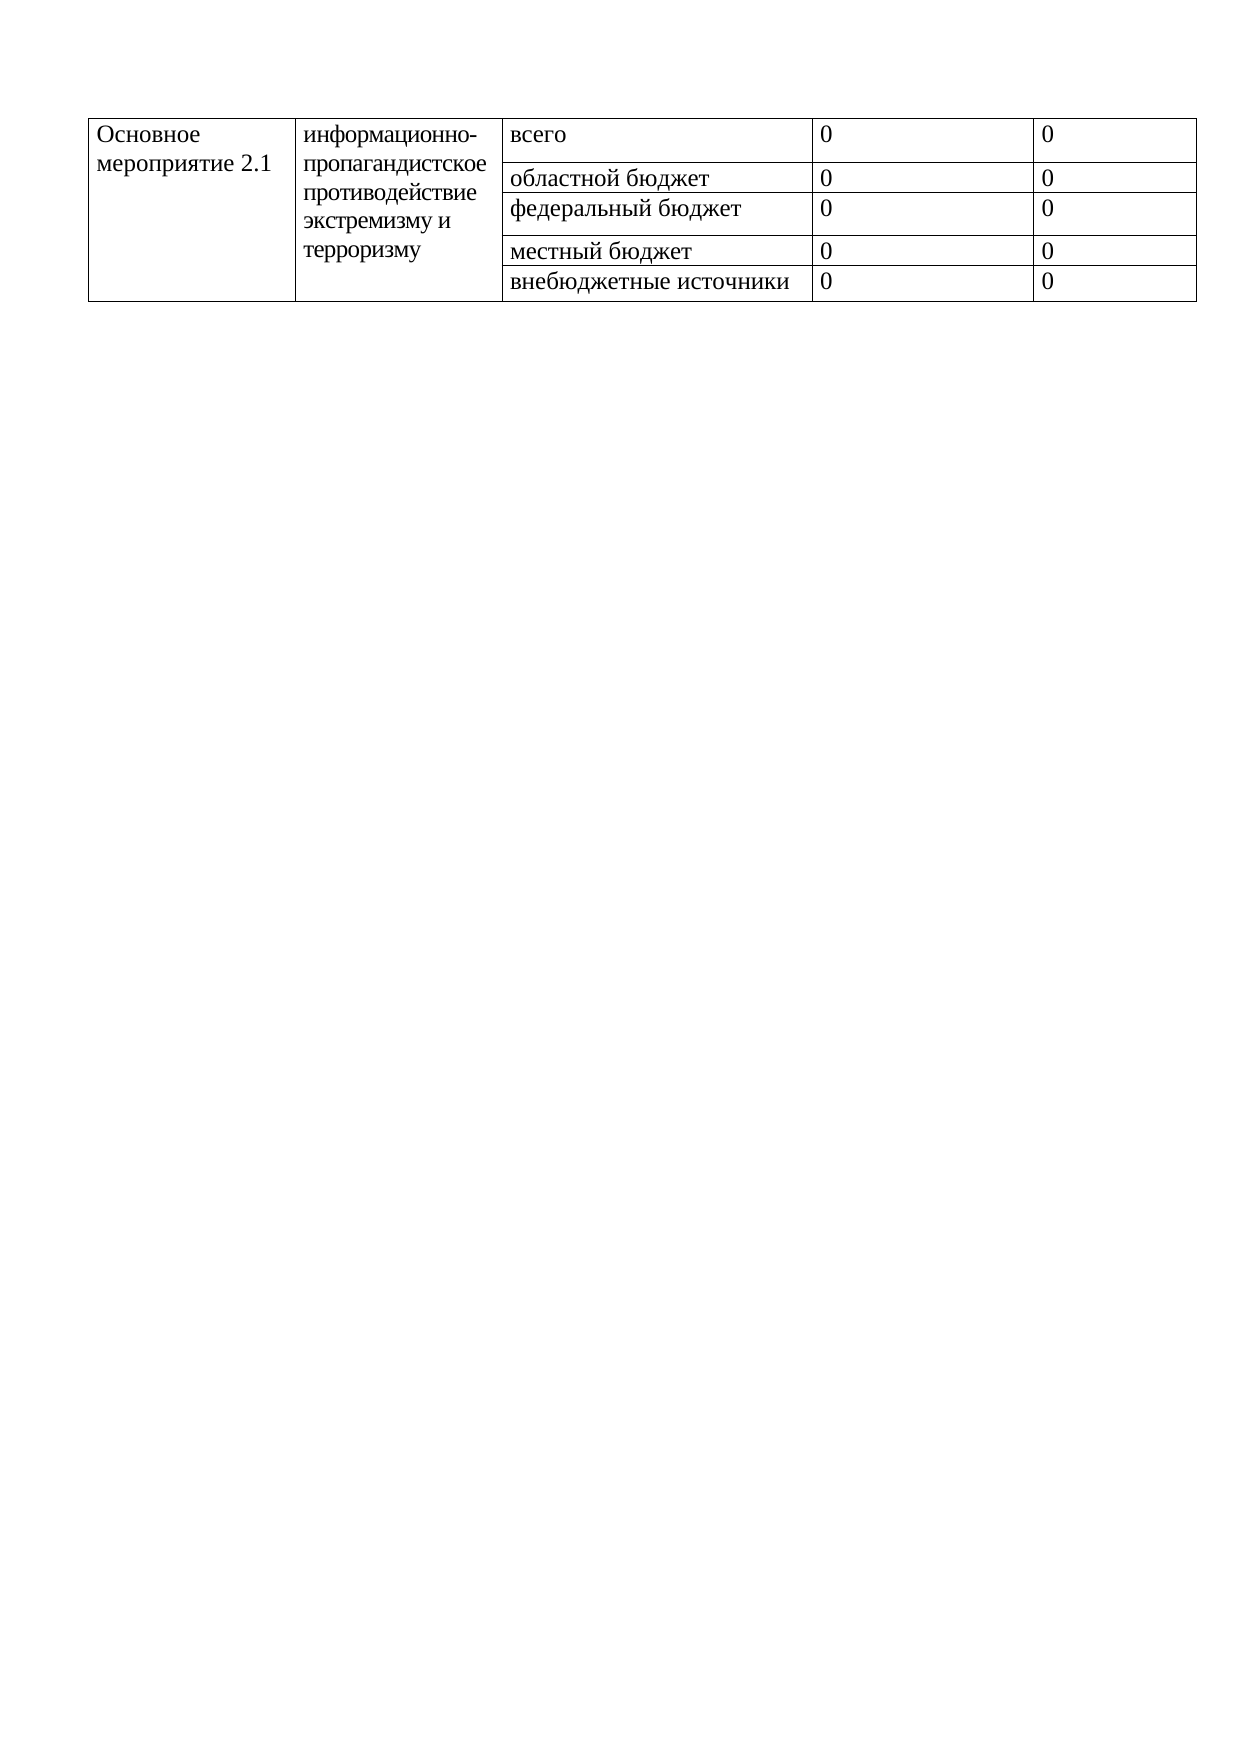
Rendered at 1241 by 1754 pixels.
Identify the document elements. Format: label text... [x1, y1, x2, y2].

table_cell местный бюджет [503, 236, 812, 265]
table_cell областной бюджет [503, 163, 812, 192]
table_cell 0 [813, 163, 1033, 192]
table_cell Основное мероприятие 2.1 [89, 119, 295, 301]
table_cell 0 [813, 266, 1033, 301]
table_cell федеральный бюджет [503, 193, 812, 235]
table_cell 0 [1034, 236, 1196, 265]
table_cell 0 [813, 193, 1033, 235]
table_cell 0 [1034, 193, 1196, 235]
table_cell 0 [813, 119, 1033, 162]
table_cell 0 [1034, 163, 1196, 192]
table_cell всего [503, 119, 812, 162]
table_cell информационно-пропагандистское противодействие экстремизму и терроризму [296, 119, 502, 301]
table_cell внебюджетные источники [503, 266, 812, 301]
table_cell 0 [813, 236, 1033, 265]
table_cell 0 [1034, 119, 1196, 162]
table_cell 0 [1034, 266, 1196, 301]
